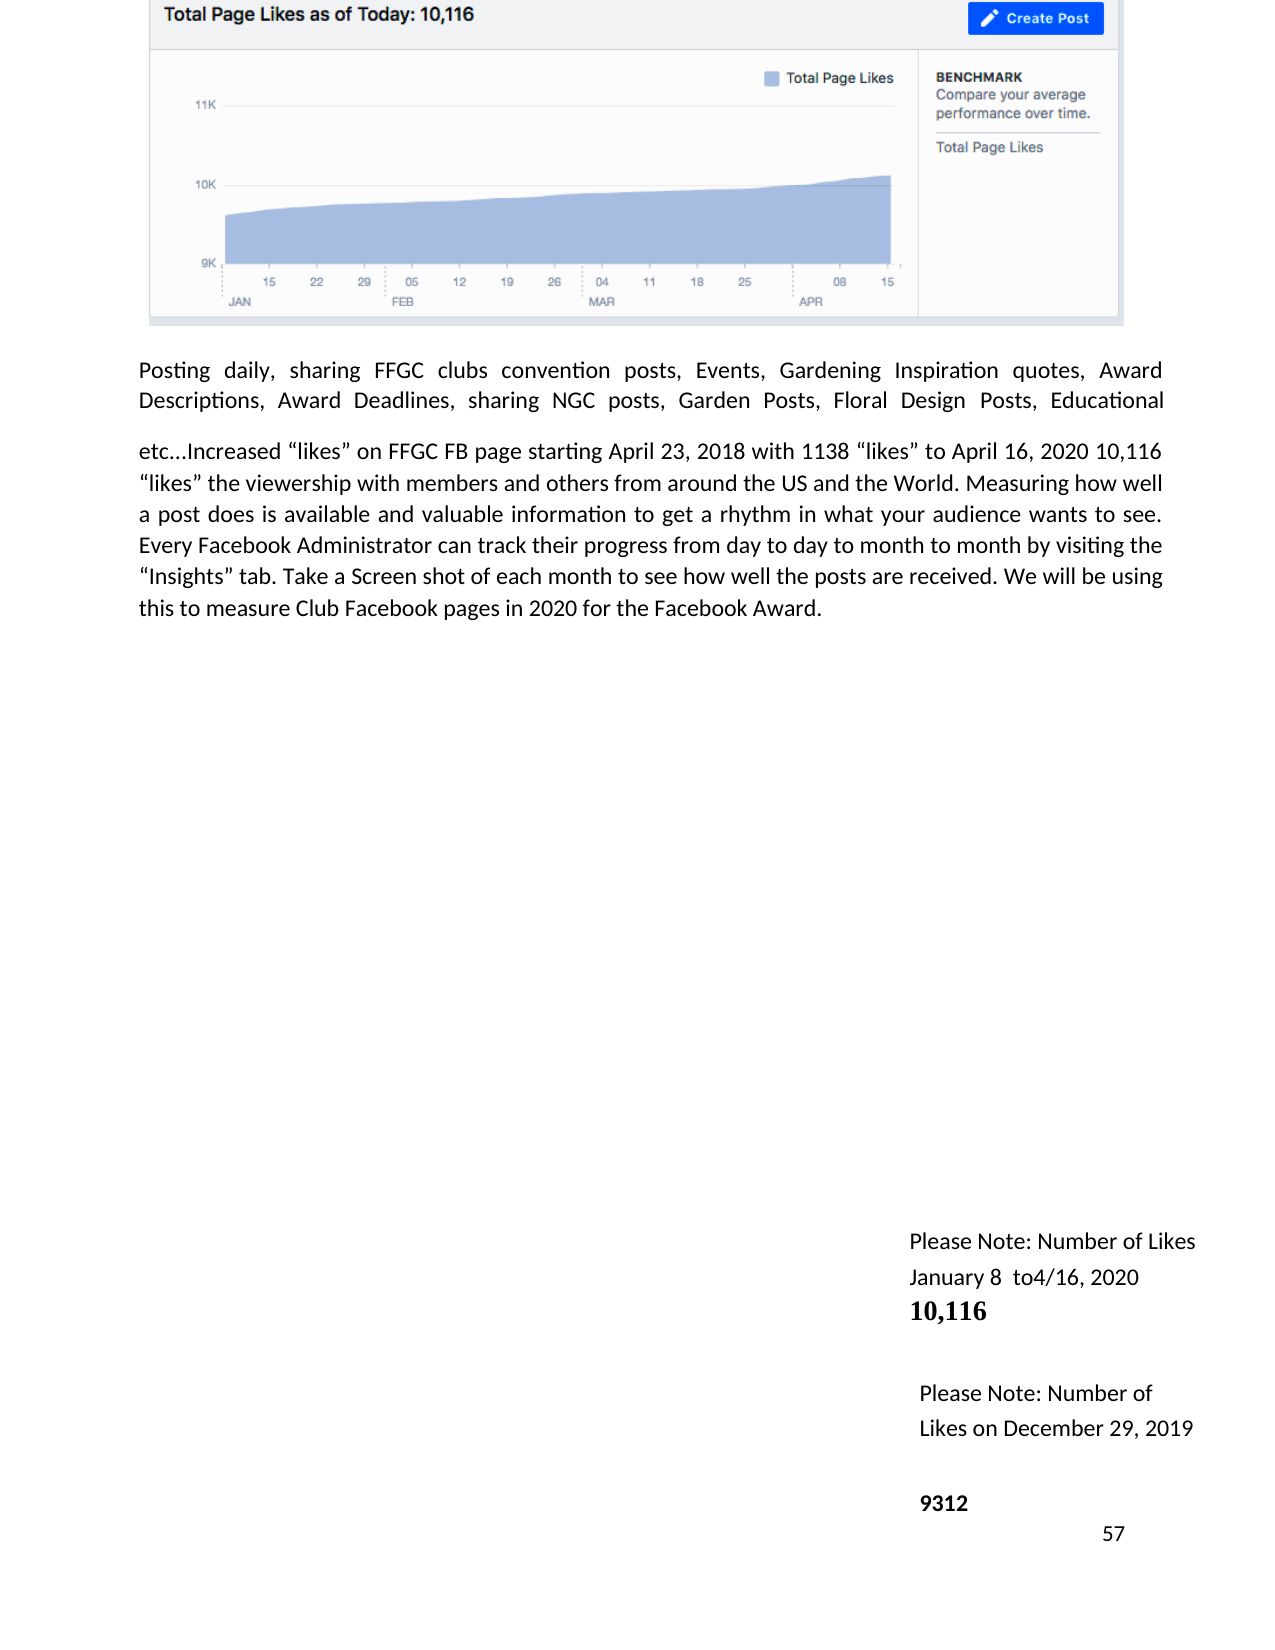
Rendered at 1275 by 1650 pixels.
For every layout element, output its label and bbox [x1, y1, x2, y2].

picture [148, 0, 1124, 326]
